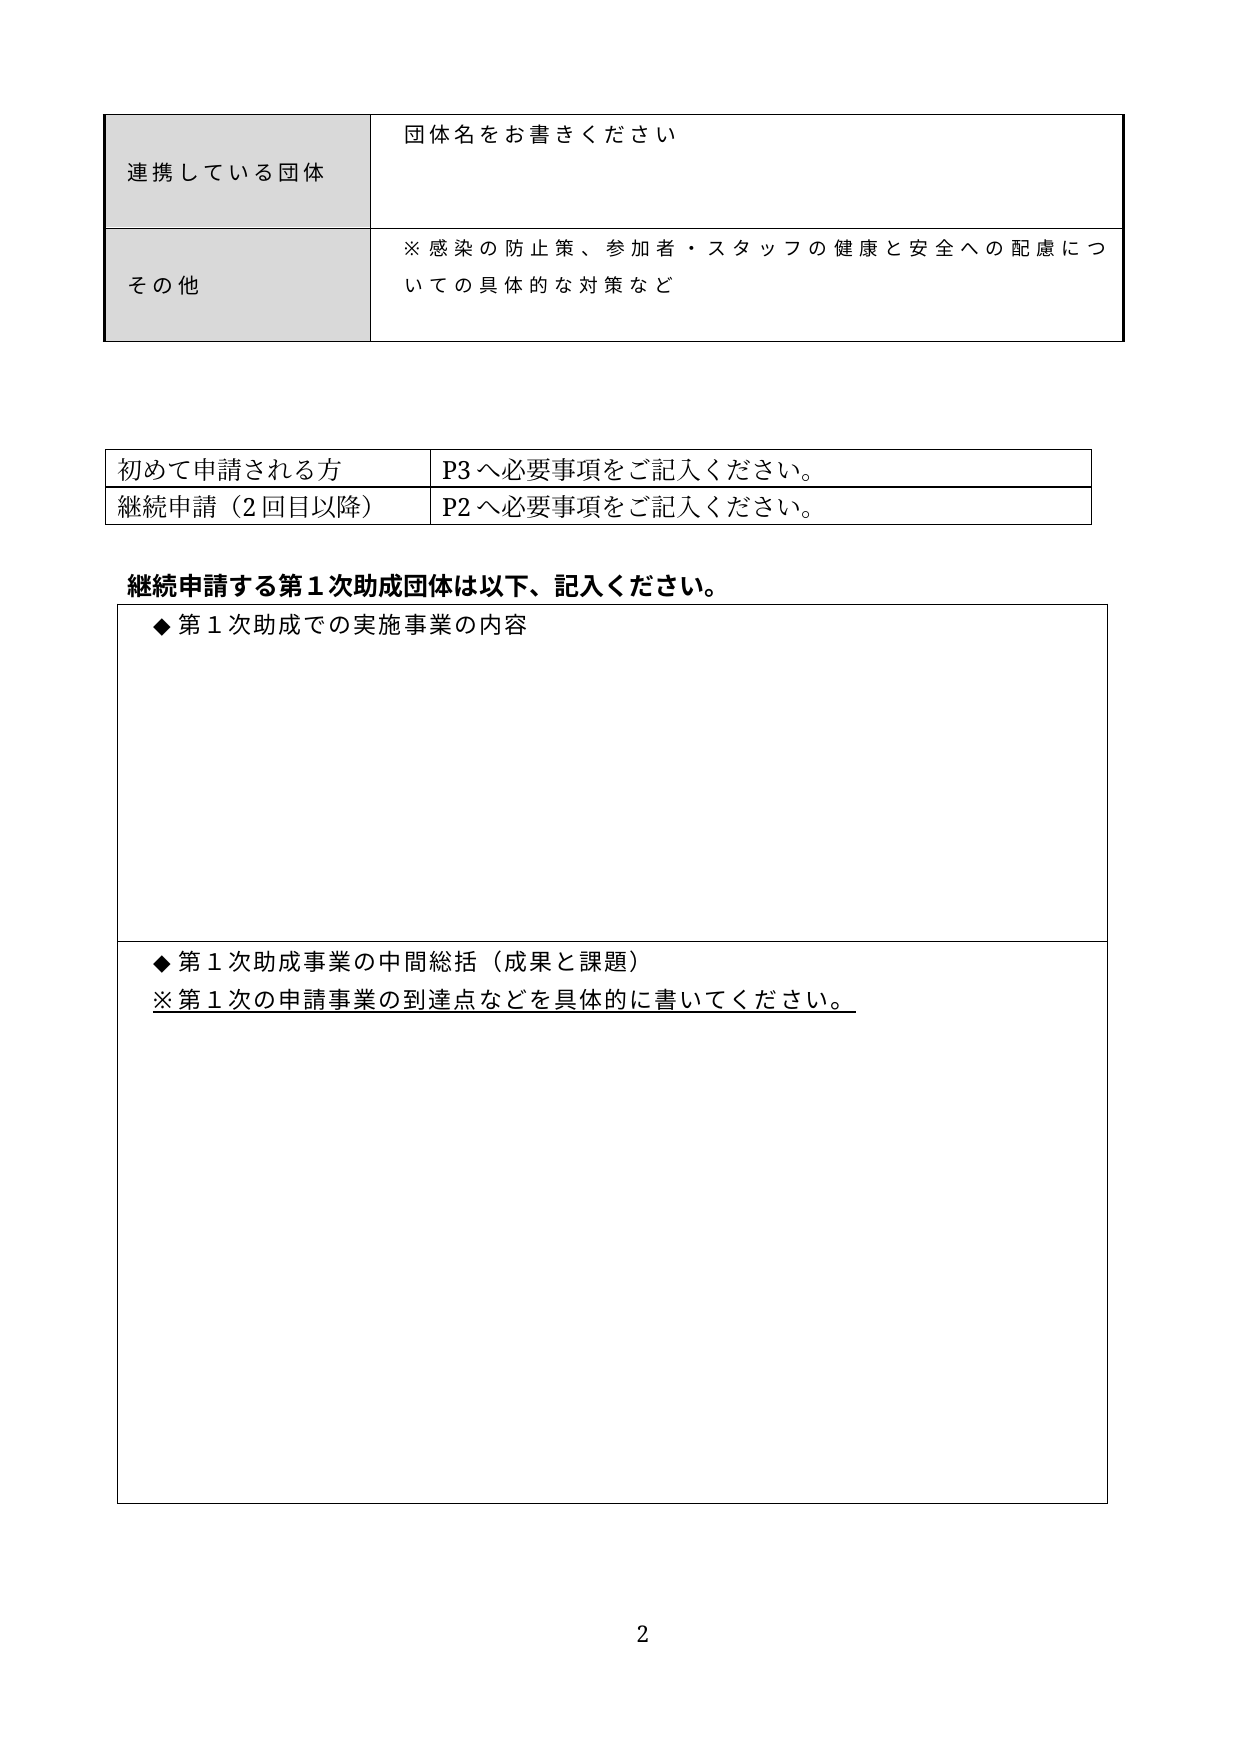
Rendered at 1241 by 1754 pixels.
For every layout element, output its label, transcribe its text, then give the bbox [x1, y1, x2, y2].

table_cell P2へ必要事項をご記入ください。 [431, 488, 1091, 523]
table_cell 連携している団体 [106, 115, 370, 227]
table_cell その他 [106, 229, 370, 341]
table_cell 継続申請（2回目以降） [106, 488, 430, 523]
table_header ◆第１次助成での実施事業の内容 [118, 605, 1107, 941]
table_cell ◆第１次助成事業の中間総括（成果と課題） ※第１次の申請事業の到達点などを具体的に書いてください。 [118, 942, 1107, 1503]
table_cell ※感染の防止策、参加者・スタッフの健康と安全への配慮についての具体的な対策など [371, 229, 1122, 341]
table_cell 団体名をお書きください [371, 115, 1122, 227]
table_header P3へ必要事項をご記入ください。 [431, 450, 1091, 486]
table_header 初めて申請される方 [106, 450, 430, 486]
text 継続申請する第１次助成団体は以下、記入ください。 [77, 566, 1207, 603]
